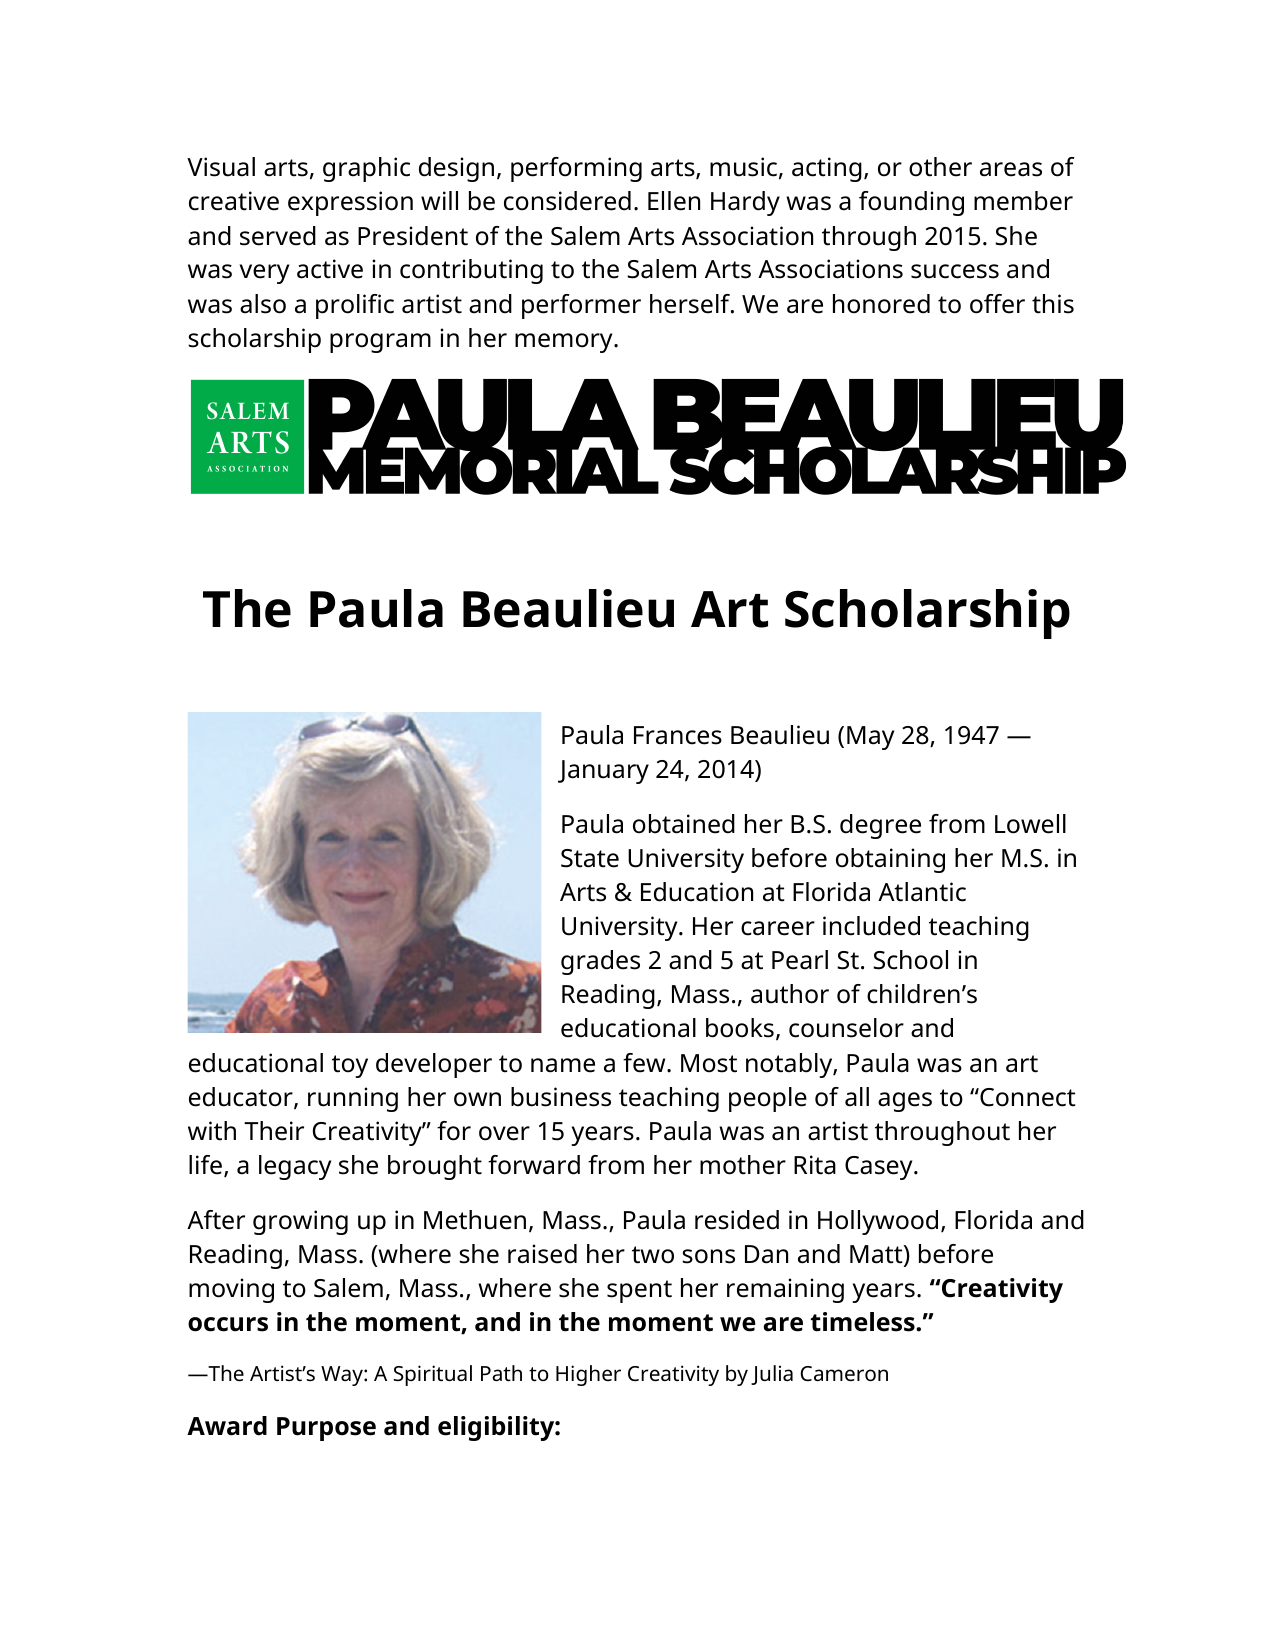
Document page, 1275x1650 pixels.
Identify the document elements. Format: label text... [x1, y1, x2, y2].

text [187, 150, 1087, 354]
text Paula Frances Beaulieu (May 28, 1947 — January 24, 2014) [542, 718, 1087, 786]
text Paula obtained her B.S. degree from Lowell State University before obtaining her M.S. in Arts & Education at Florida Atlantic University. Her career included teaching grades 2 and 5 at Pearl St. School in Reading, Mass., author of children’s educational books, counselor and educational toy developer to name a few. Most notably, Paula was an art educator, running her own business teaching people of all ages to “Connect with Their Creativity” for over 15 years. Paula was an artist throughout her life, a legacy she brought forward from her mother Rita Casey. [187, 807, 1087, 1181]
text After growing up in Methuen, Mass., Paula resided in Hollywood, Florida and Reading, Mass. (where she raised her two sons Dan and Matt) before moving to Salem, Mass., where she spent her remaining years. “Creativity occurs in the moment, and in the moment we are timeless.” [187, 1202, 1087, 1338]
text —The Artist’s Way: A Spiritual Path to Higher Creativity by Julia Cameron [187, 1359, 1087, 1388]
text Award Purpose and eligibility: [187, 1409, 1087, 1443]
picture [187, 712, 542, 1033]
text The Paula Beaulieu Art Scholarship [187, 574, 1087, 642]
picture [187, 375, 1130, 499]
